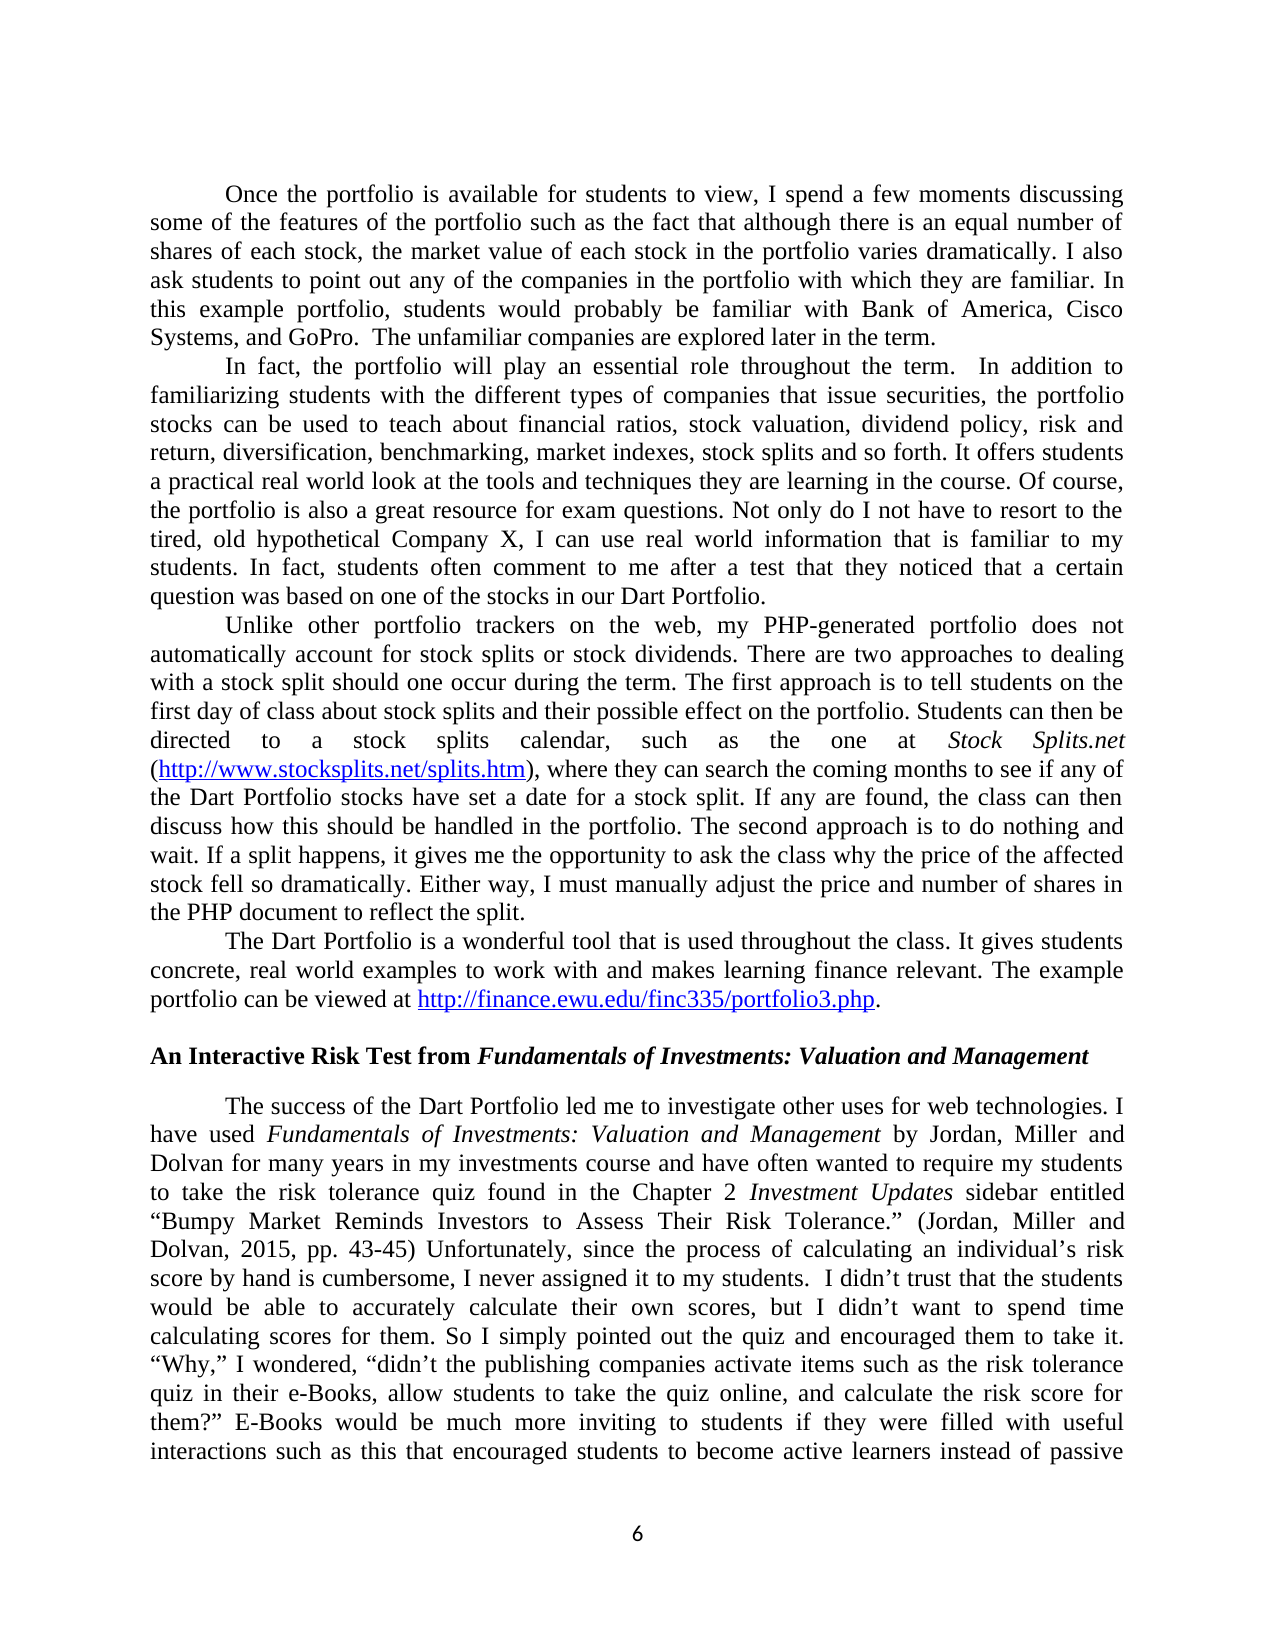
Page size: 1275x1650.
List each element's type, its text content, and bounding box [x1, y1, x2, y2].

text Unlike other portfolio trackers on the web, my PHP-generated portfolio does not automatically account for stock splits or stock dividends. There are two approaches to dealing with a stock split should one occur during the term. The first approach is to tell students on the first day of class about stock splits and their possible effect on the portfolio. Students can then be directed to a stock splits calendar, such as the one at Stock Splits.net (http://www.stocksplits.net/splits.htm), where they can search the coming months to see if any of the Dart Portfolio stocks have set a date for a stock split. If any are found, the class can then discuss how this should be handled in the portfolio. The second approach is to do nothing and wait. If a split happens, it gives me the opportunity to ask the class why the price of the affected stock fell so dramatically. Either way, I must manually adjust the price and number of shares in the PHP document to reflect the split. [150, 610, 1125, 926]
text Once the portfolio is available for students to view, I spend a few moments discussing some of the features of the portfolio such as the fact that although there is an equal number of shares of each stock, the market value of each stock in the portfolio varies dramatically. I also ask students to point out any of the companies in the portfolio with which they are familiar. In this example portfolio, students would probably be familiar with Bank of America, Cisco Systems, and GoPro. The unfamiliar companies are explored later in the term. [150, 179, 1125, 351]
text An Interactive Risk Test from Fundamentals of Investments: Valuation and Management [150, 1041, 1125, 1070]
text In fact, the portfolio will play an essential role throughout the term. In addition to familiarizing students with the different types of companies that issue securities, the portfolio stocks can be used to teach about financial ratios, stock valuation, dividend policy, risk and return, diversification, benchmarking, market indexes, stock splits and so forth. It offers students a practical real world look at the tools and techniques they are learning in the course. Of course, the portfolio is also a great resource for exam questions. Not only do I not have to resort to the tired, old hypothetical Company X, I can use real world information that is familiar to my students. In fact, students often comment to me after a test that they noticed that a certain question was based on one of the stocks in our Dart Portfolio. [150, 351, 1125, 610]
text The Dart Portfolio is a wonderful tool that is used throughout the class. It gives students concrete, real world examples to work with and makes learning finance relevant. The example portfolio can be viewed at http://finance.ewu.edu/finc335/portfolio3.php. [150, 926, 1125, 1012]
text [150, 1091, 1125, 1464]
